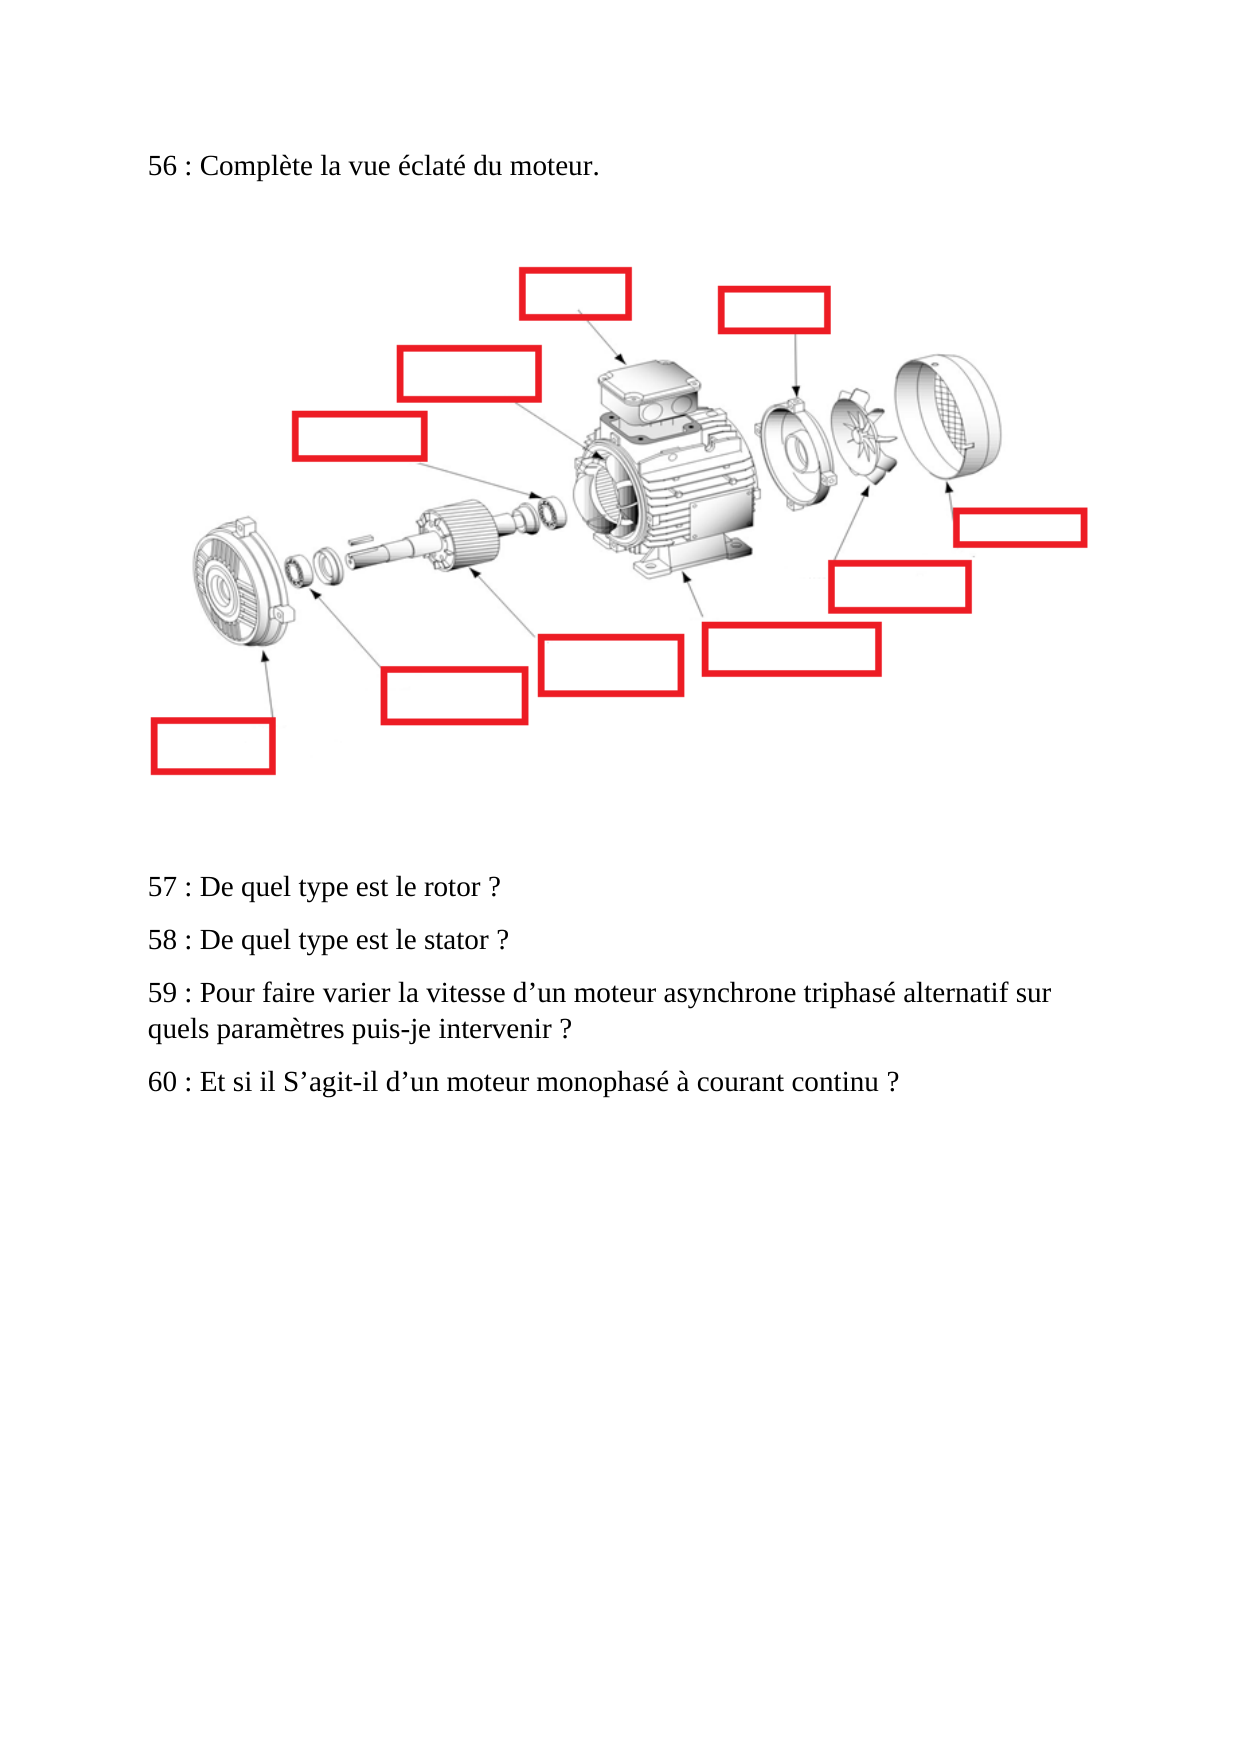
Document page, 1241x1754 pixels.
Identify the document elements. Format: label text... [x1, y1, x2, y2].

text 60 : Et si il S’agit-il d’un moteur monophasé à courant continu ? [148, 1064, 1093, 1097]
text 57 : De quel type est le rotor ? [148, 869, 1093, 903]
text 59 : Pour faire varier la vitesse d’un moteur asynchrone triphasé alternatif sur quels paramètres puis-je intervenir ? [148, 975, 1093, 1045]
text 58 : De quel type est le stator ? [148, 922, 1093, 956]
picture [147, 200, 1093, 798]
text 56 : Complète la vue éclaté du moteur. [148, 148, 1093, 181]
